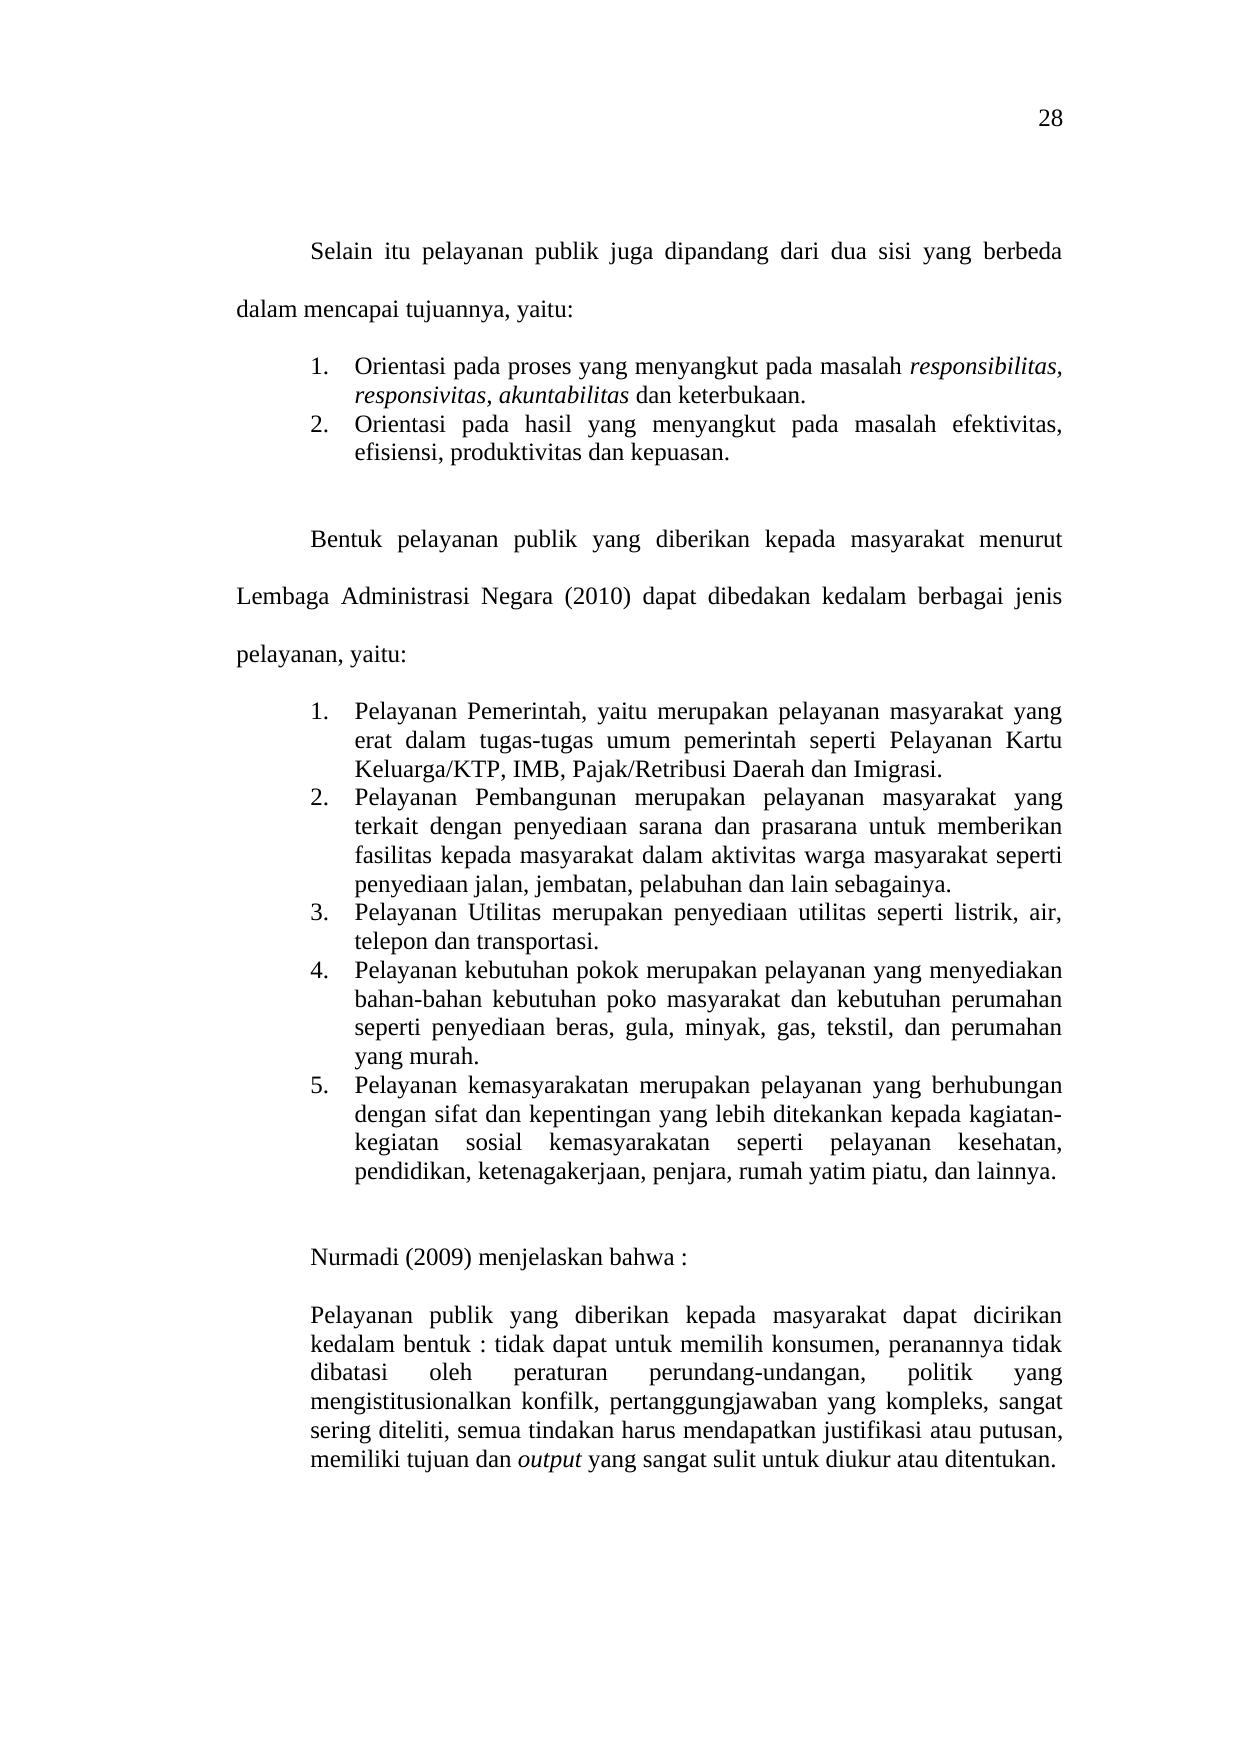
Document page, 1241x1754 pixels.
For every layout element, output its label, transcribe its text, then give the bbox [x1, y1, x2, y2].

list Pelayanan kemasyarakatan merupakan pelayanan yang berhubungan dengan sifat dan kepentingan yang lebih ditekankan kepada kagiatan-kegiatan sosial kemasyarakatan seperti pelayanan kesehatan, pendidikan, ketenagakerjaan, penjara, rumah yatim piatu, dan lainnya. [310, 1070, 1063, 1185]
text Pelayanan publik yang diberikan kepada masyarakat dapat dicirikan kedalam bentuk : tidak dapat untuk memilih konsumen, peranannya tidak dibatasi oleh peraturan perundang-undangan, politik yang mengistitusionalkan konfilk, pertanggungjawaban yang kompleks, sangat sering diteliti, semua tindakan harus mendapatkan justifikasi atau putusan, memiliki tujuan dan output yang sangat sulit untuk diukur atau ditentukan. [310, 1300, 1063, 1472]
text Nurmadi (2009) menjelaskan bahwa : [236, 1242, 1063, 1271]
list Orientasi pada proses yang menyangkut pada masalah responsibilitas, responsivitas, akuntabilitas dan keterbukaan. [310, 351, 1063, 409]
text Selain itu pelayanan publik juga dipandang dari dua sisi yang berbeda dalam mencapai tujuannya, yaitu: [236, 236, 1063, 322]
list Orientasi pada hasil yang menyangkut pada masalah efektivitas, efisiensi, produktivitas dan kepuasan. [310, 409, 1063, 466]
list Pelayanan Utilitas merupakan penyediaan utilitas seperti listrik, air, telepon dan transportasi. [310, 897, 1063, 955]
list Pelayanan Pemerintah, yaitu merupakan pelayanan masyarakat yang erat dalam tugas-tugas umum pemerintah seperti Pelayanan Kartu Keluarga/KTP, IMB, Pajak/Retribusi Daerah dan Imigrasi. [310, 696, 1063, 782]
list Pelayanan Pembangunan merupakan pelayanan masyarakat yang terkait dengan penyediaan sarana dan prasarana untuk memberikan fasilitas kepada masyarakat dalam aktivitas warga masyarakat seperti penyediaan jalan, jembatan, pelabuhan dan lain sebagainya. [310, 782, 1063, 897]
text Bentuk pelayanan publik yang diberikan kepada masyarakat menurut Lembaga Administrasi Negara (2010) dapat dibedakan kedalam berbagai jenis pelayanan, yaitu: [236, 524, 1063, 667]
list Pelayanan kebutuhan pokok merupakan pelayanan yang menyediakan bahan-bahan kebutuhan poko masyarakat dan kebutuhan perumahan seperti penyediaan beras, gula, minyak, gas, tekstil, dan perumahan yang murah. [310, 955, 1063, 1070]
